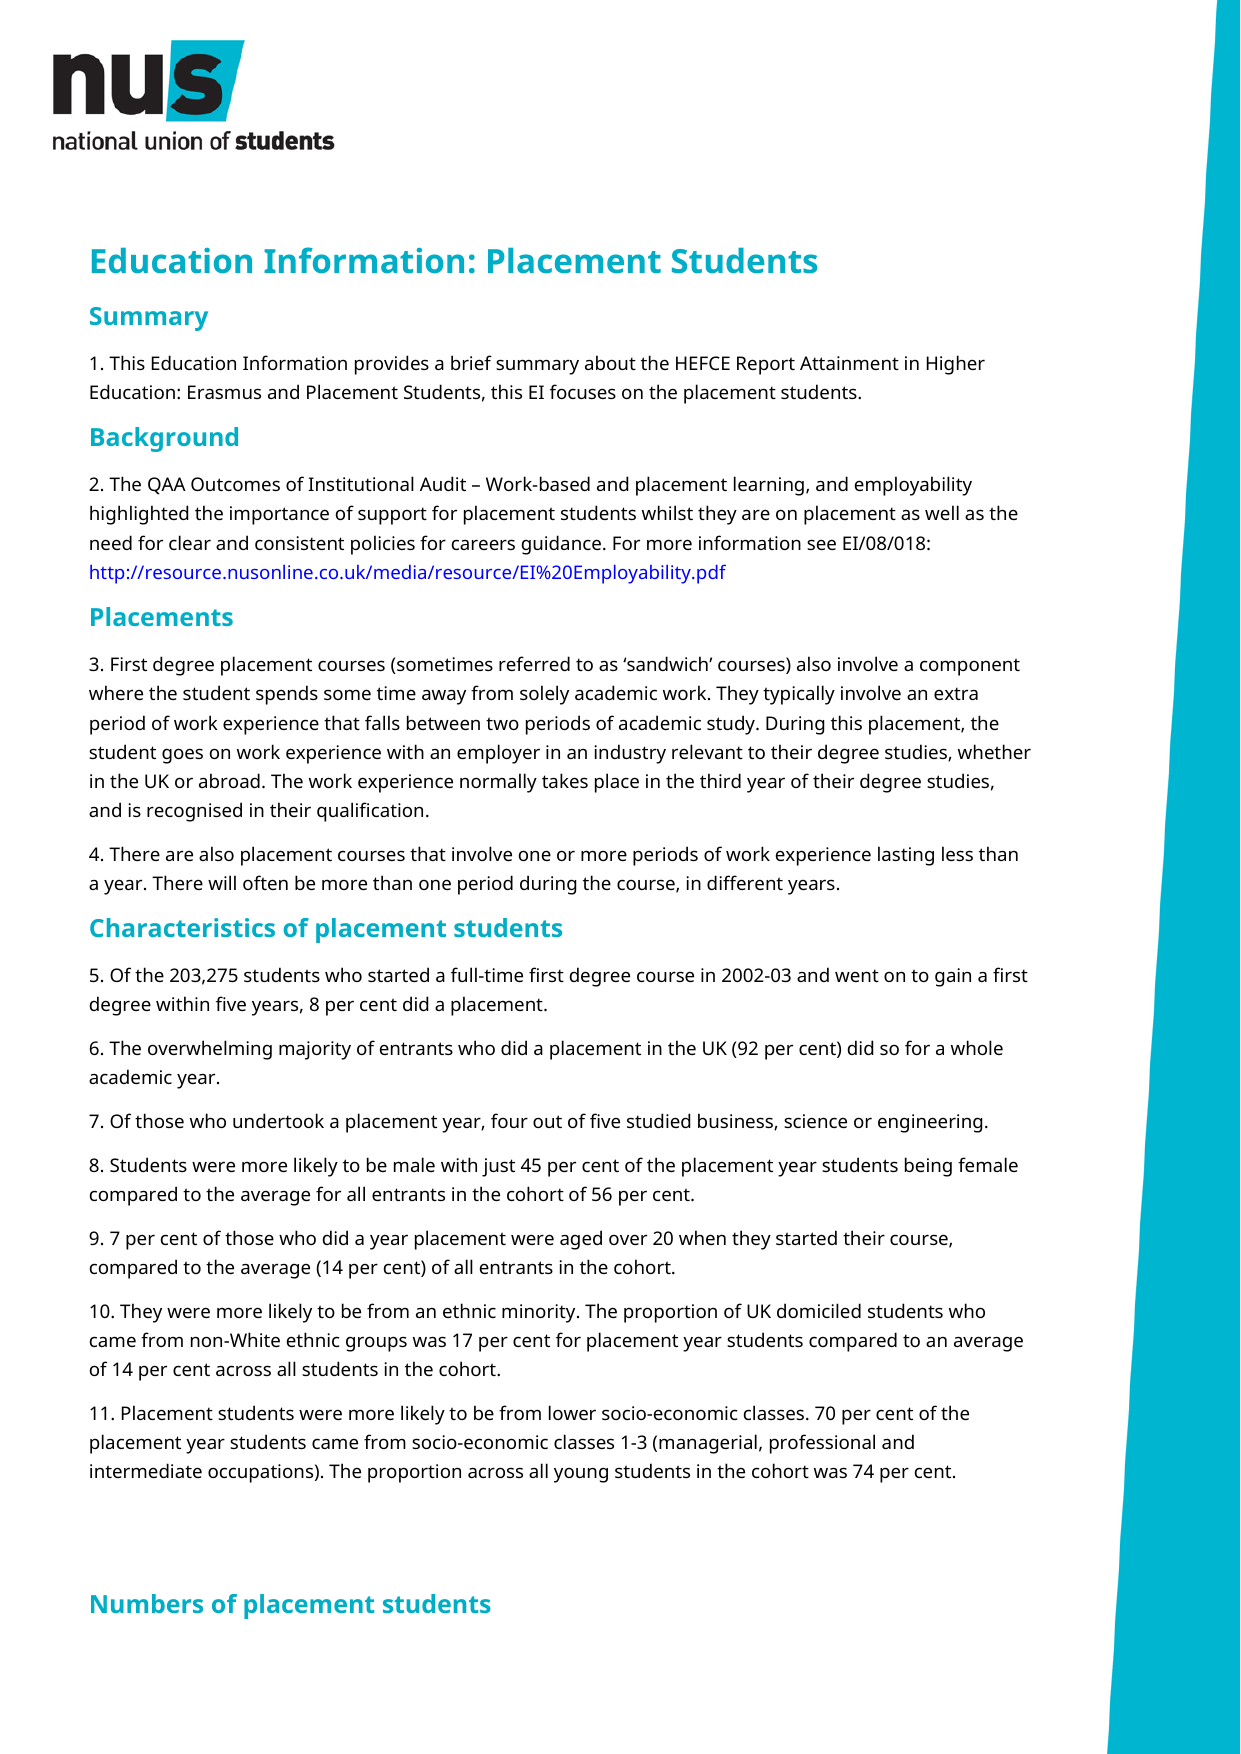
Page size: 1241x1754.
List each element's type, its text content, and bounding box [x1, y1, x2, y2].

text Characteristics of placement students [89, 911, 1033, 945]
text Background [89, 420, 1033, 454]
text 2. The QAA Outcomes of Institutional Audit – Work-based and placement learning, and employability highlighted the importance of support for placement students whilst they are on placement as well as the need for clear and consistent policies for careers guidance. For more information see EI/08/018: http://resource.nusonline.co.uk/media/resource/EI%20Employability.pdf [89, 468, 1033, 585]
text 5. Of the 203,275 students who started a full-time first degree course in 2002-03 and went on to gain a first degree within five years, 8 per cent did a placement. [89, 959, 1033, 1018]
text 4. There are also placement courses that involve one or more periods of work experience lasting less than a year. There will often be more than one period during the course, in different years. [89, 838, 1033, 896]
text Placements [89, 599, 1033, 634]
text 3. First degree placement courses (sometimes referred to as ‘sandwich’ courses) also involve a component where the student spends some time away from solely academic work. They typically involve an extra period of work experience that falls between two periods of academic study. During this placement, the student goes on work experience with an employer in an industry relevant to their degree studies, whether in the UK or abroad. The work experience normally takes place in the third year of their degree studies, and is recognised in their qualification. [89, 648, 1033, 823]
text 6. The overwhelming majority of entrants who did a placement in the UK (92 per cent) did so for a whole academic year. [89, 1032, 1033, 1091]
text Numbers of placement students [89, 1586, 1033, 1621]
text Summary [89, 298, 1033, 332]
text 9. 7 per cent of those who did a year placement were aged over 20 when they started their course, compared to the average (14 per cent) of all entrants in the cohort. [89, 1222, 1033, 1280]
subtitle Education Information: Placement Students [89, 238, 1033, 283]
text 8. Students were more likely to be male with just 45 per cent of the placement year students being female compared to the average for all entrants in the cohort of 56 per cent. [89, 1149, 1033, 1207]
text 11. Placement students were more likely to be from lower socio-economic classes. 70 per cent of the placement year students came from socio-economic classes 1-3 (managerial, professional and intermediate occupations). The proportion across all young students in the cohort was 74 per cent. [89, 1397, 1033, 1484]
picture [0, 0, 1241, 1754]
text 7. Of those who undertook a placement year, four out of five studied business, science or engineering. [89, 1105, 1033, 1134]
text 1. This Education Information provides a brief summary about the HEFCE Report Attainment in Higher Education: Erasmus and Placement Students, this EI focuses on the placement students. [89, 347, 1033, 405]
text 10. They were more likely to be from an ethnic minority. The proportion of UK domiciled students who came from non-White ethnic groups was 17 per cent for placement year students compared to an average of 14 per cent across all students in the cohort. [89, 1295, 1033, 1382]
